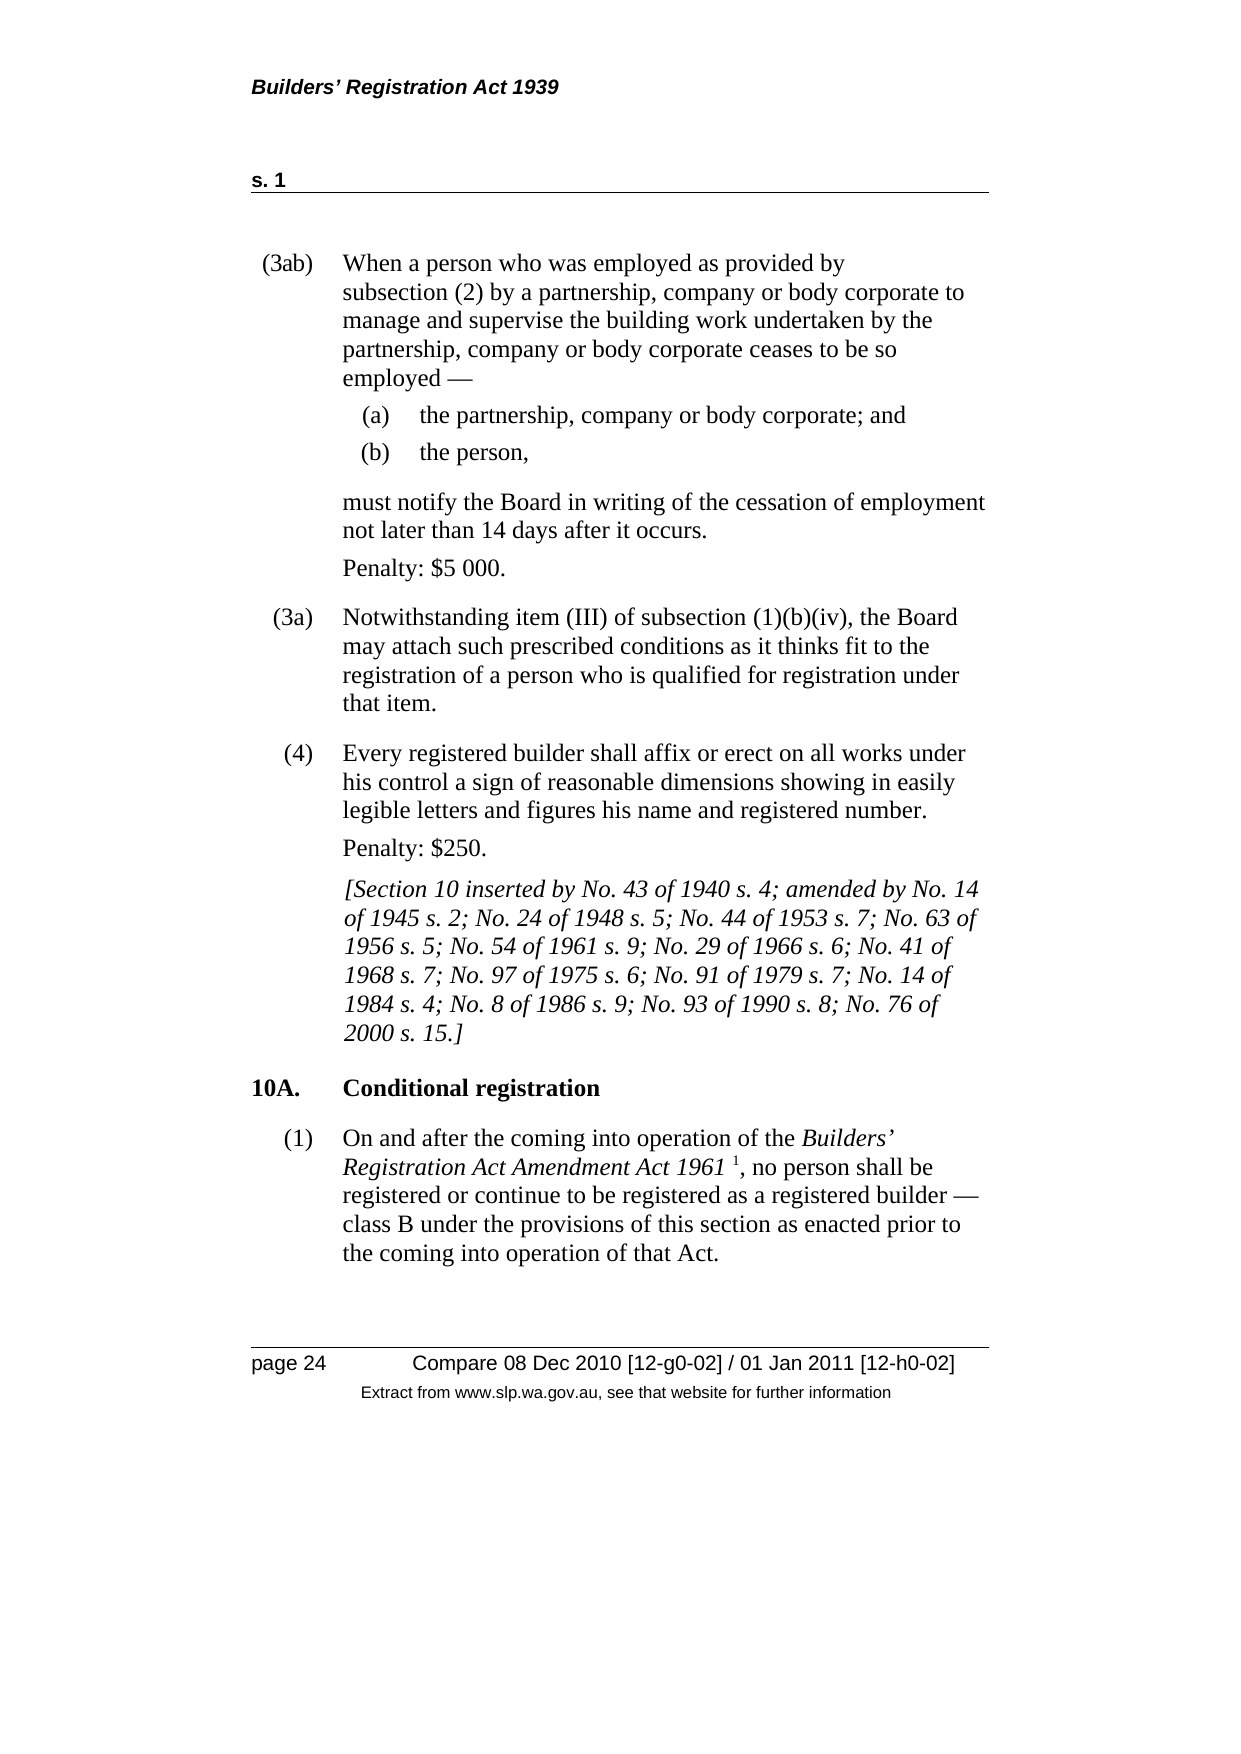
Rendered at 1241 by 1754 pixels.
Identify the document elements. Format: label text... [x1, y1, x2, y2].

text (3ab) When a person who was employed as provided by subsection (2) by a partnership, company or body corporate to manage and supervise the building work undertaken by the partnership, company or body corporate ceases to be so employed — [251, 248, 989, 392]
text (4) Every registered builder shall affix or erect on all works under his control a sign of reasonable dimensions showing in easily legible letters and figures his name and registered number. [251, 738, 989, 824]
text (b) the person, [251, 437, 989, 466]
text (a) the partnership, company or body corporate; and [251, 400, 989, 429]
text (3a) Notwithstanding item (III) of subsection (1)(b)(iv), the Board may attach such prescribed conditions as it thinks fit to the registration of a person who is qualified for registration under that item. [251, 602, 989, 717]
text [Section 10 inserted by No. 43 of 1940 s. 4; amended by No. 14 of 1945 s. 2; No. 24 of 1948 s. 5; No. 44 of 1953 s. 7; No. 63 of 1956 s. 5; No. 54 of 1961 s. 9; No. 29 of 1966 s. 6; No. 41 of 1968 s. 7; No. 97 of 1975 s. 6; No. 91 of 1979 s. 7; No. 14 of 1984 s. 4; No. 8 of 1986 s. 9; No. 93 of 1990 s. 8; No. 76 of 2000 s. 15.] [251, 874, 989, 1046]
text (1) On and after the coming into operation of the Builders’ Registration Act Amendment Act 1961 1, no person shall be registered or continue to be registered as a registered builder — class B under the provisions of this section as enacted prior to the coming into operation of that Act. [251, 1123, 989, 1267]
text must notify the Board in writing of the cessation of employment not later than 14 days after it occurs. [251, 487, 989, 544]
text Penalty: $250. [251, 833, 989, 861]
subtitle 10A. Conditional registration [251, 1073, 989, 1102]
text Penalty: $5 000. [251, 553, 989, 581]
